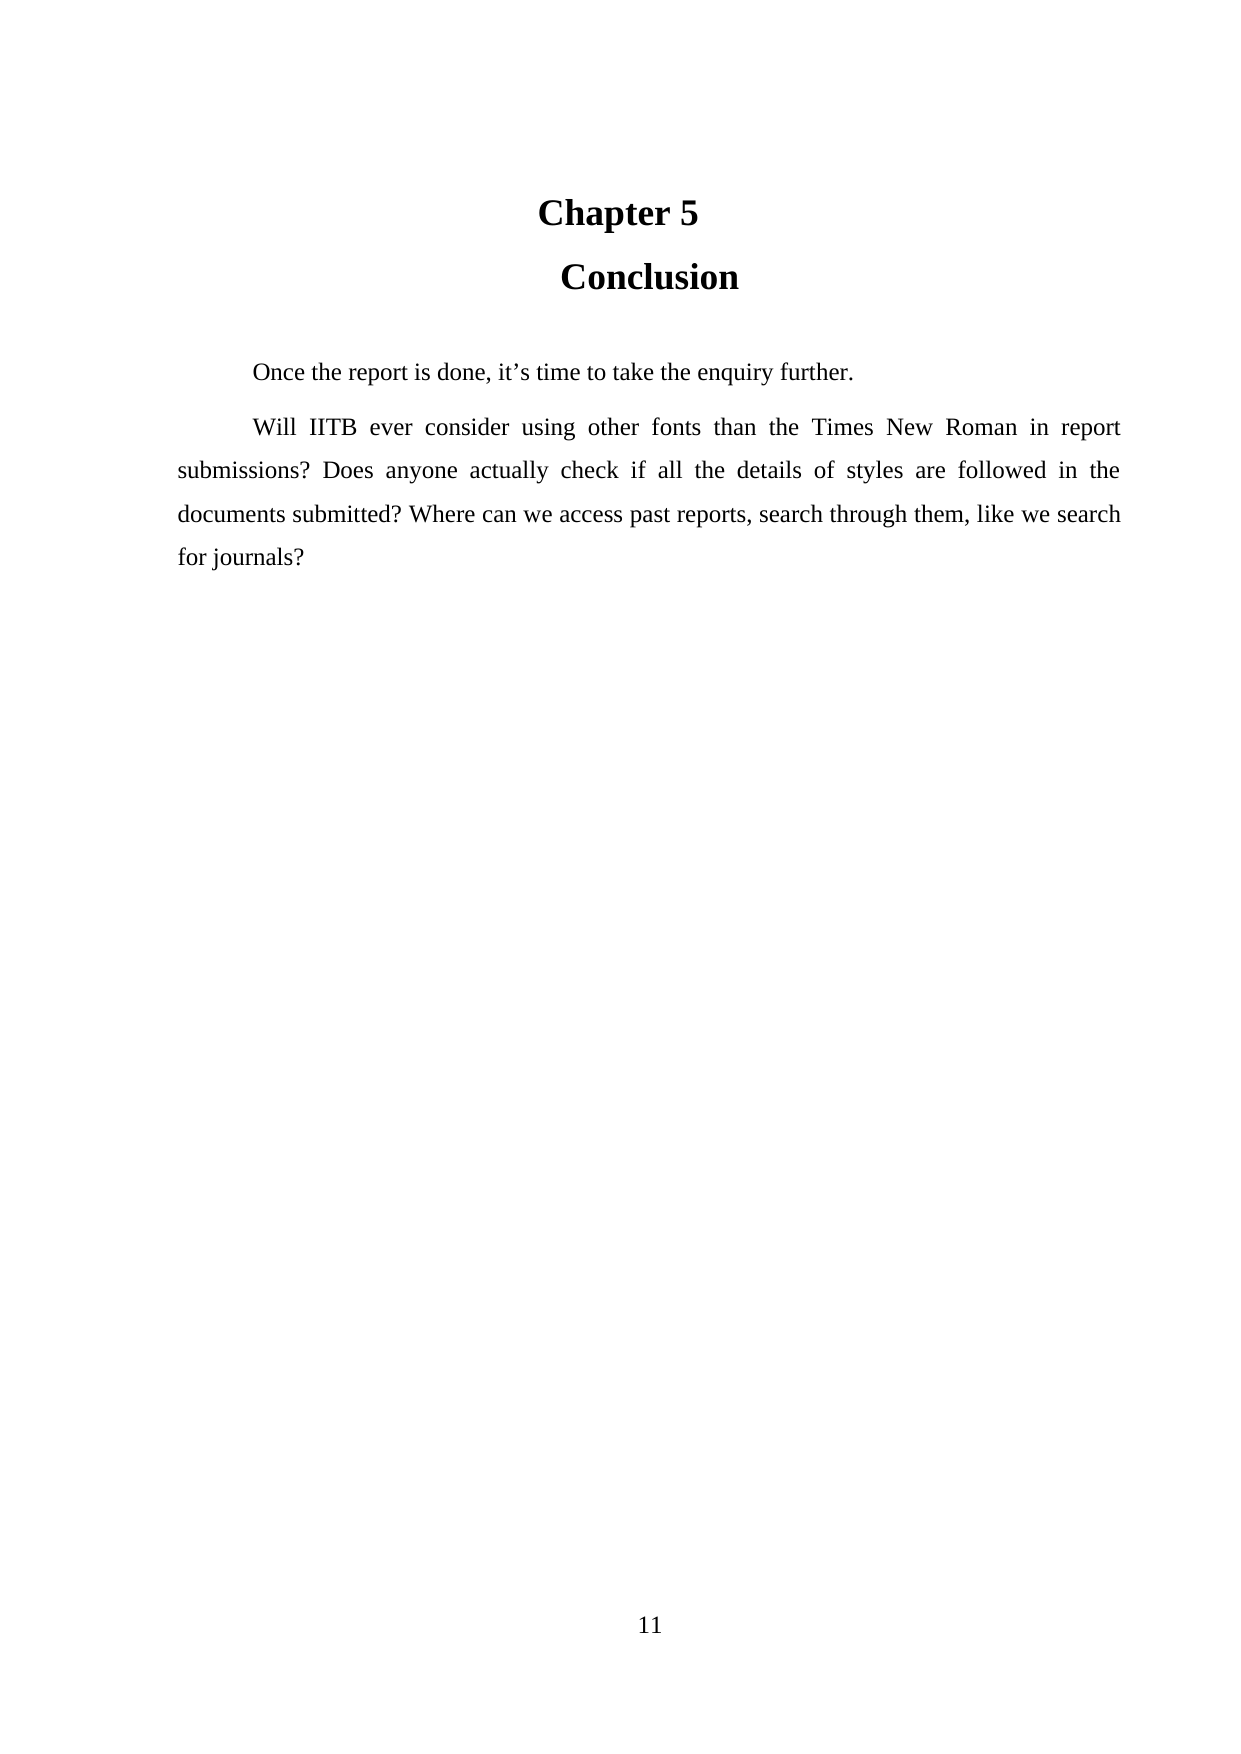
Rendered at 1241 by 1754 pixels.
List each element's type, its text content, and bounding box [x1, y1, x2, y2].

text Once the report is done, it’s time to take the enquiry further. [177, 357, 1122, 386]
subtitle Conclusion [177, 190, 1122, 298]
text Will IITB ever consider using other fonts than the Times New Roman in report submissions? Does anyone actually check if all the details of styles are followed in the documents submitted? Where can we access past reports, search through them, like we search for journals? [177, 412, 1122, 571]
